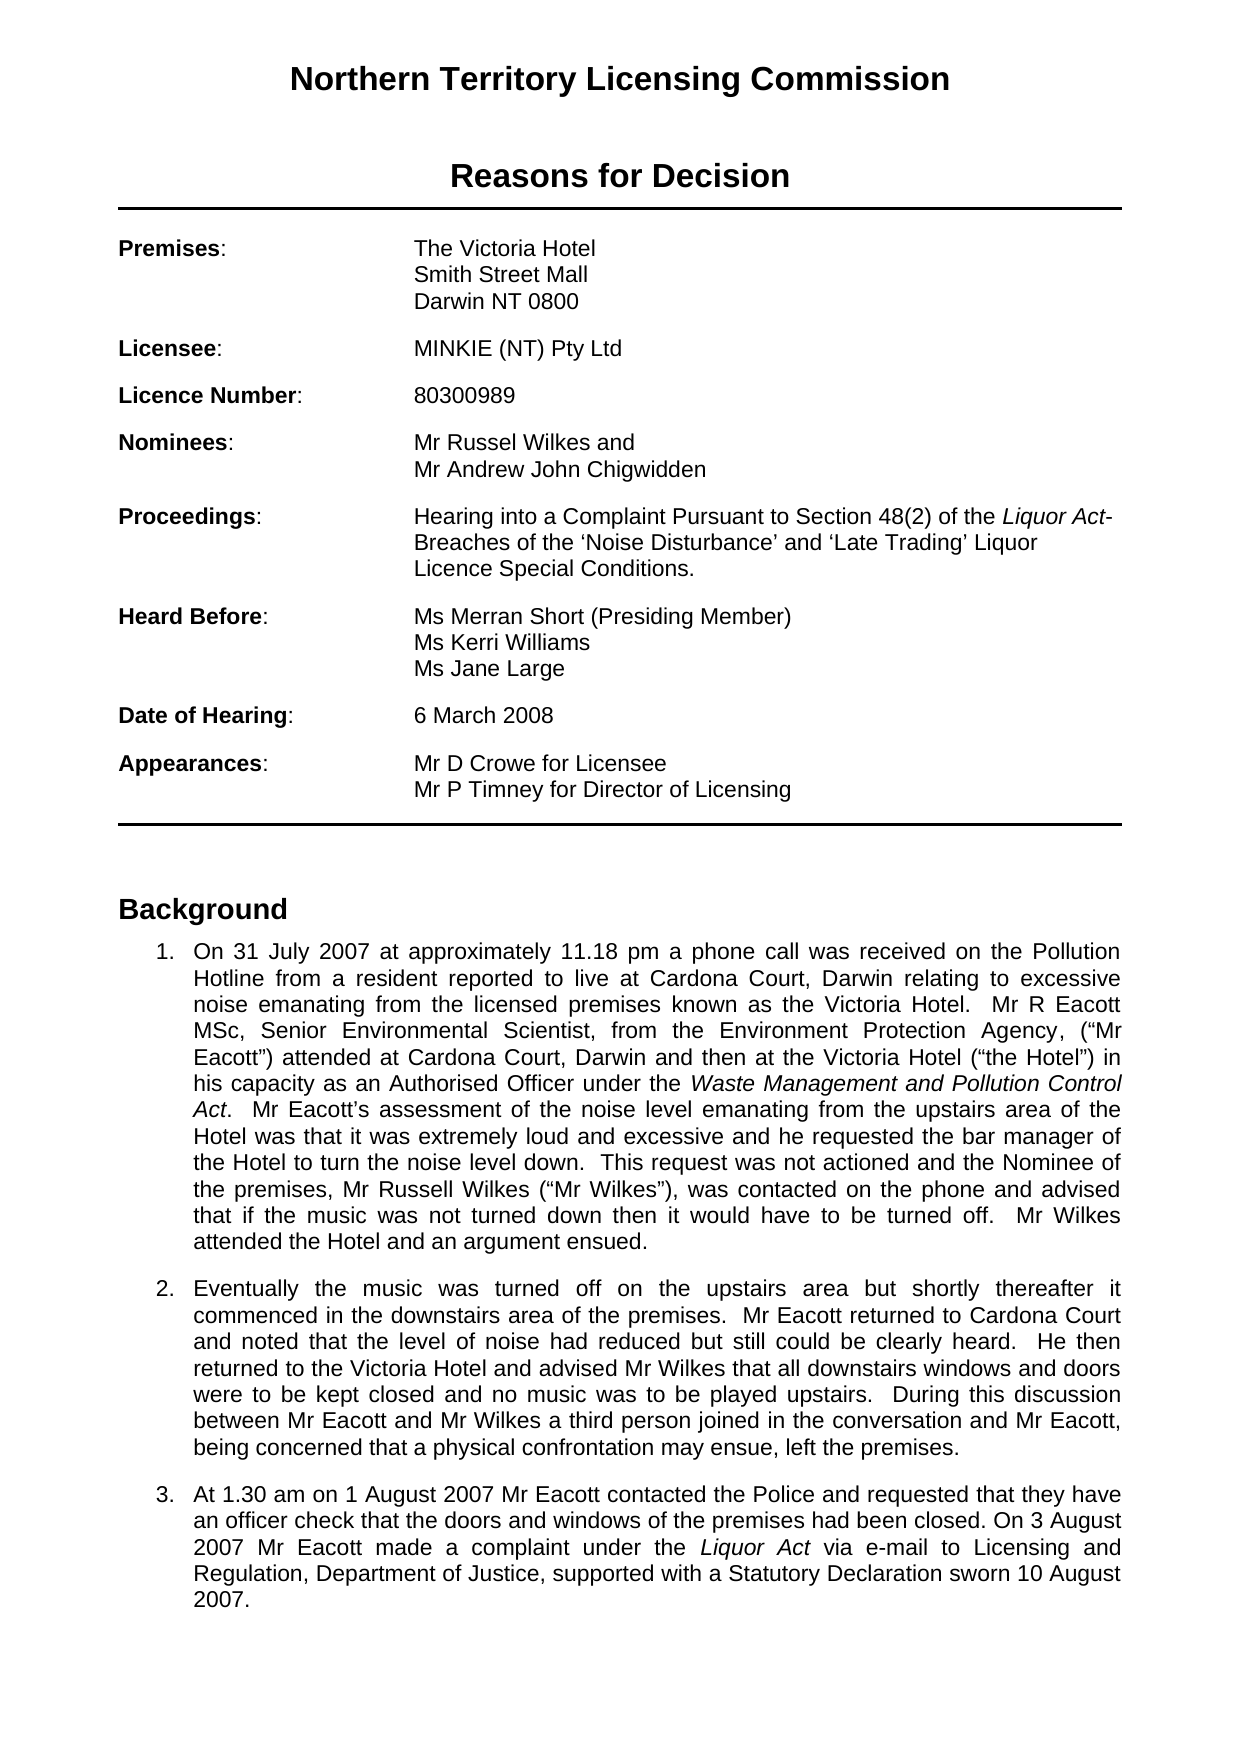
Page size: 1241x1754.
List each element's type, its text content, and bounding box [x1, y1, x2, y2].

text Heard Before: Ms Merran Short (Presiding Member) Ms Kerri Williams Ms Jane Large [118, 603, 1122, 682]
text Nominees: Mr Russel Wilkes and Mr Andrew John Chigwidden [118, 429, 1122, 482]
list At 1.30 am on 1 August 2007 Mr Eacott contacted the Police and requested that they have an officer check that the doors and windows of the premises had been closed. On 3 August 2007 Mr Eacott made a complaint under the Liquor Act via e-mail to Licensing and Regulation, Department of Justice, supported with a Statutory Declaration sworn 10 August 2007. [156, 1481, 1122, 1612]
subtitle Reasons for Decision [118, 156, 1122, 207]
subtitle Background [118, 892, 1122, 926]
text Appearances: Mr D Crowe for Licensee Mr P Timney for Director of Licensing [118, 750, 1122, 802]
text Proceedings: Hearing into a Complaint Pursuant to Section 48(2) of the Liquor Act-Breaches of the ‘Noise Disturbance’ and ‘Late Trading’ Liquor Licence Special Conditions. [118, 503, 1122, 582]
text Date of Hearing: 6 March 2008 [118, 702, 1122, 729]
text Premises: The Victoria Hotel Smith Street Mall Darwin NT 0800 [118, 235, 1122, 314]
text Licensee: MINKIE (NT) Pty Ltd [118, 335, 1122, 361]
list On 31 July 2007 at approximately 11.18 pm a phone call was received on the Pollution Hotline from a resident reported to live at Cardona Court, Darwin relating to excessive noise emanating from the licensed premises known as the Victoria Hotel. Mr R Eacott MSc, Senior Environmental Scientist, from the Environment Protection Agency, (“Mr Eacott”) attended at Cardona Court, Darwin and then at the Victoria Hotel (“the Hotel”) in his capacity as an Authorised Officer under the Waste Management and Pollution Control Act. Mr Eacott’s assessment of the noise level emanating from the upstairs area of the Hotel was that it was extremely loud and excessive and he requested the bar manager of the Hotel to turn the noise level down. This request was not actioned and the Nominee of the premises, Mr Russell Wilkes (“Mr Wilkes”), was contacted on the phone and advised that if the music was not turned down then it would have to be turned off. Mr Wilkes attended the Hotel and an argument ensued. [156, 938, 1122, 1254]
list Eventually the music was turned off on the upstairs area but shortly thereafter it commenced in the downstairs area of the premises. Mr Eacott returned to Cardona Court and noted that the level of noise had reduced but still could be clearly heard. He then returned to the Victoria Hotel and advised Mr Wilkes that all downstairs windows and doors were to be kept closed and no music was to be played upstairs. During this discussion between Mr Eacott and Mr Wilkes a third person joined in the conversation and Mr Eacott, being concerned that a physical confrontation may ensue, left the premises. [156, 1275, 1122, 1460]
text Licence Number: 80300989 [118, 382, 1122, 408]
